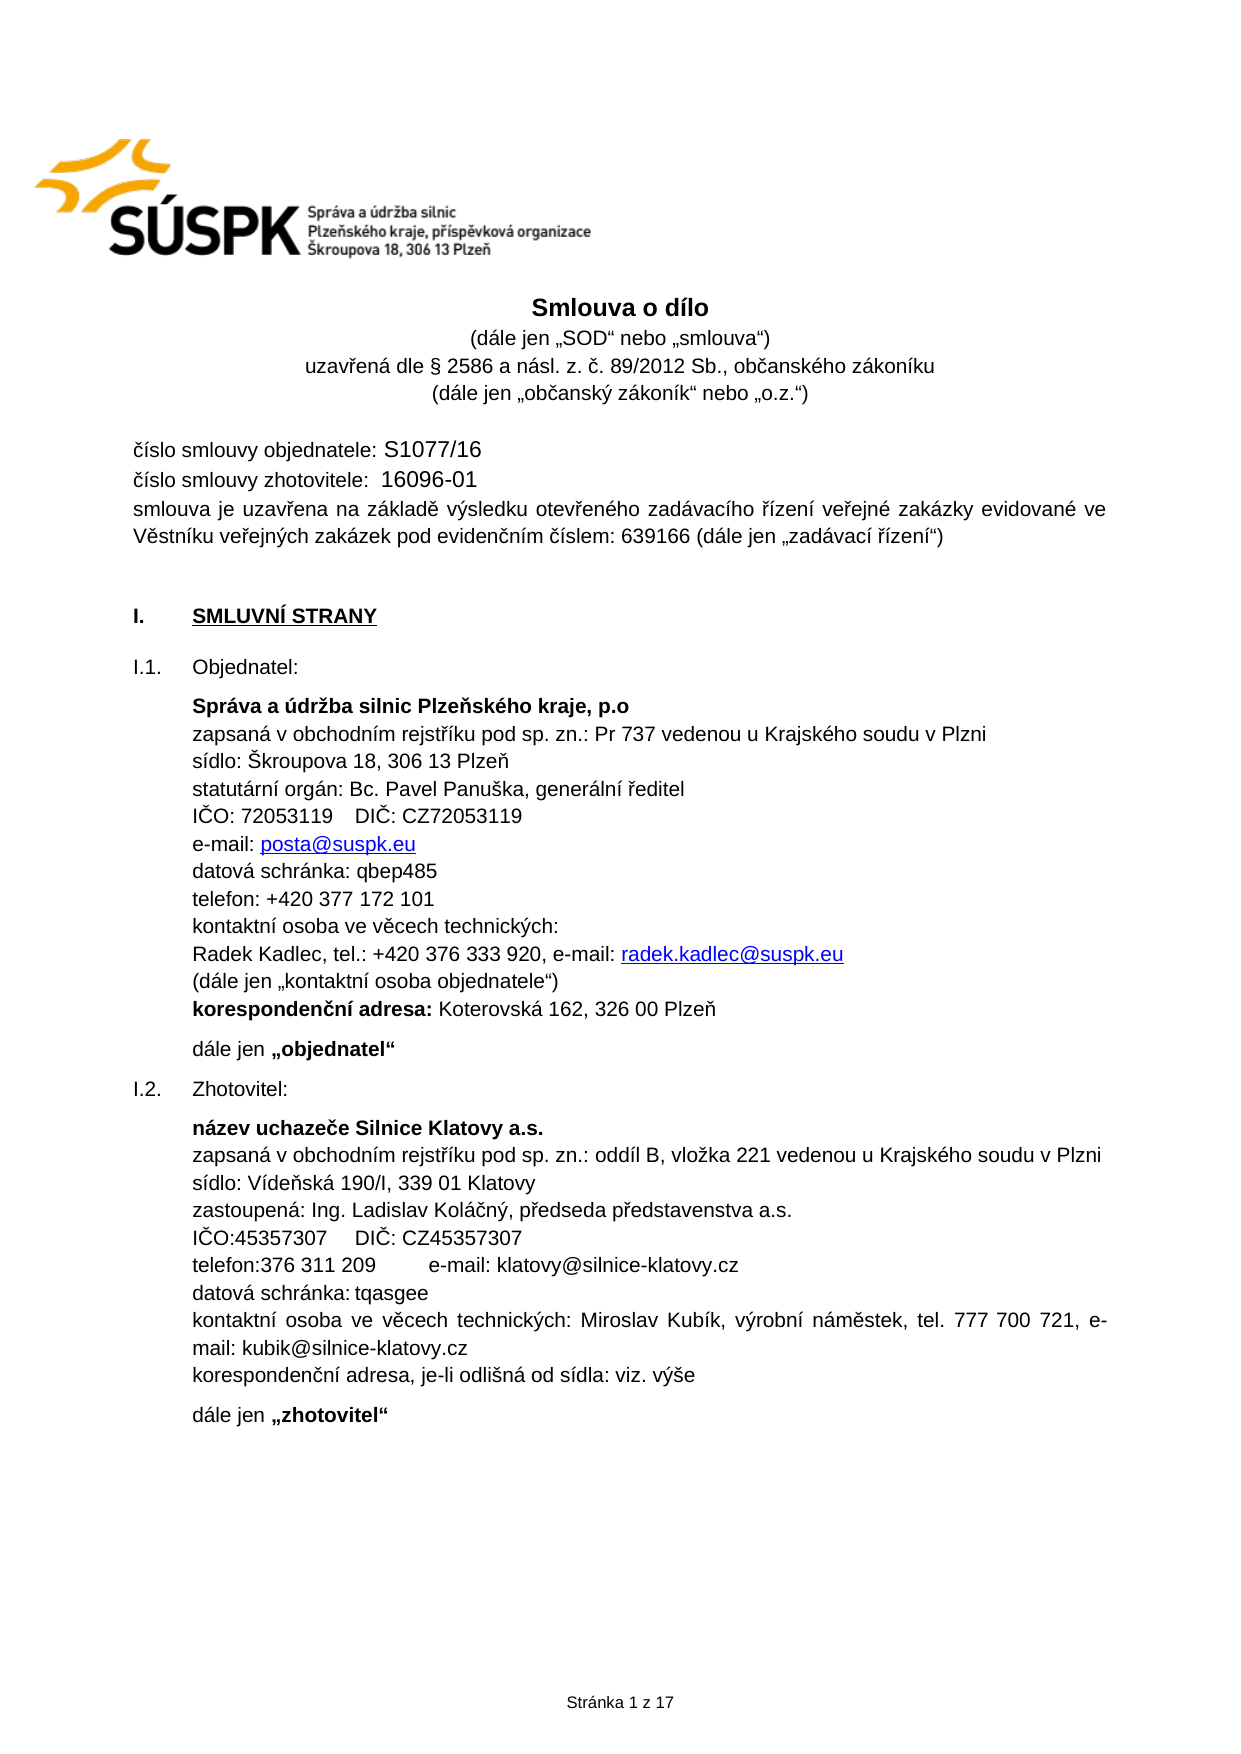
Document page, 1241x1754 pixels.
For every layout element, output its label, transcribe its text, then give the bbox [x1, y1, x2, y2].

text datová schránka: qbep485 [192, 859, 1107, 883]
text datová schránka: tqasgee [192, 1280, 1107, 1304]
text kontaktní osoba ve věcech technických: Miroslav Kubík, výrobní náměstek, tel. 777 700 721, e-mail: kubik@silnice-klatovy.cz [192, 1308, 1107, 1359]
text sídlo: Vídeňská 190/I, 339 01 Klatovy [192, 1170, 1107, 1194]
list SMLUVNÍ STRANY [133, 604, 1107, 628]
text e-mail: posta@suspk.eu [192, 832, 1107, 856]
text název uchazeče Silnice Klatovy a.s. [192, 1115, 1107, 1139]
text dále jen „zhotovitel“ [192, 1403, 1107, 1427]
text (dále jen „kontaktní osoba objednatele“) [192, 969, 1107, 993]
text statutární orgán: Bc. Pavel Panuška, generální ředitel [192, 777, 1107, 801]
text korespondenční adresa, je-li odlišná od sídla: viz. výše [192, 1363, 1107, 1387]
text zapsaná v obchodním rejstříku pod sp. zn.: oddíl B, vložka 221 vedenou u Krajského soudu v Plzni [192, 1143, 1107, 1167]
text Správa a údržba silnic Plzeňského kraje, p.o [192, 694, 1107, 718]
text IČO:45357307 DIČ: CZ45357307 [192, 1225, 1107, 1249]
text zastoupená: Ing. Ladislav Koláčný, předseda představenstva a.s. [192, 1198, 1107, 1222]
text korespondenční adresa: Koterovská 162, 326 00 Plzeň [192, 997, 1107, 1021]
text smlouva je uzavřena na základě výsledku otevřeného zadávacího řízení veřejné zakázky evidované ve Věstníku veřejných zakázek pod evidenčním číslem: 639166 (dále jen „zadávací řízení“) [133, 496, 1107, 548]
text dále jen „objednatel“ [192, 1037, 1107, 1061]
text (dále jen „občanský zákoník“ nebo „o.z.“) [133, 381, 1107, 405]
text Radek Kadlec, tel.: +420 376 333 920, e-mail: radek.kadlec@suspk.eu [192, 942, 1107, 966]
text (dále jen „SOD“ nebo „smlouva“) [133, 326, 1107, 350]
text telefon: +420 377 172 101 [192, 887, 1107, 911]
text kontaktní osoba ve věcech technických: [192, 914, 1107, 938]
text číslo smlouvy zhotovitele: 16096-01 [133, 466, 1107, 492]
text IČO: 72053119 DIČ: CZ72053119 [192, 804, 1107, 828]
list Objednatel: [133, 655, 1107, 679]
text zapsaná v obchodním rejstříku pod sp. zn.: Pr 737 vedenou u Krajského soudu v Plzni [192, 722, 1107, 746]
text sídlo: Škroupova 18, 306 13 Plzeň [192, 749, 1107, 773]
text číslo smlouvy objednatele: S1077/16 [133, 436, 1107, 462]
text Smlouva o dílo [133, 293, 1107, 322]
list Zhotovitel: [133, 1077, 1107, 1101]
text uzavřená dle § 2586 a násl. z. č. 89/2012 Sb., občanského zákoníku [133, 353, 1107, 377]
text telefon:376 311 209 e-mail: klatovy@silnice-klatovy.cz [192, 1253, 1107, 1277]
